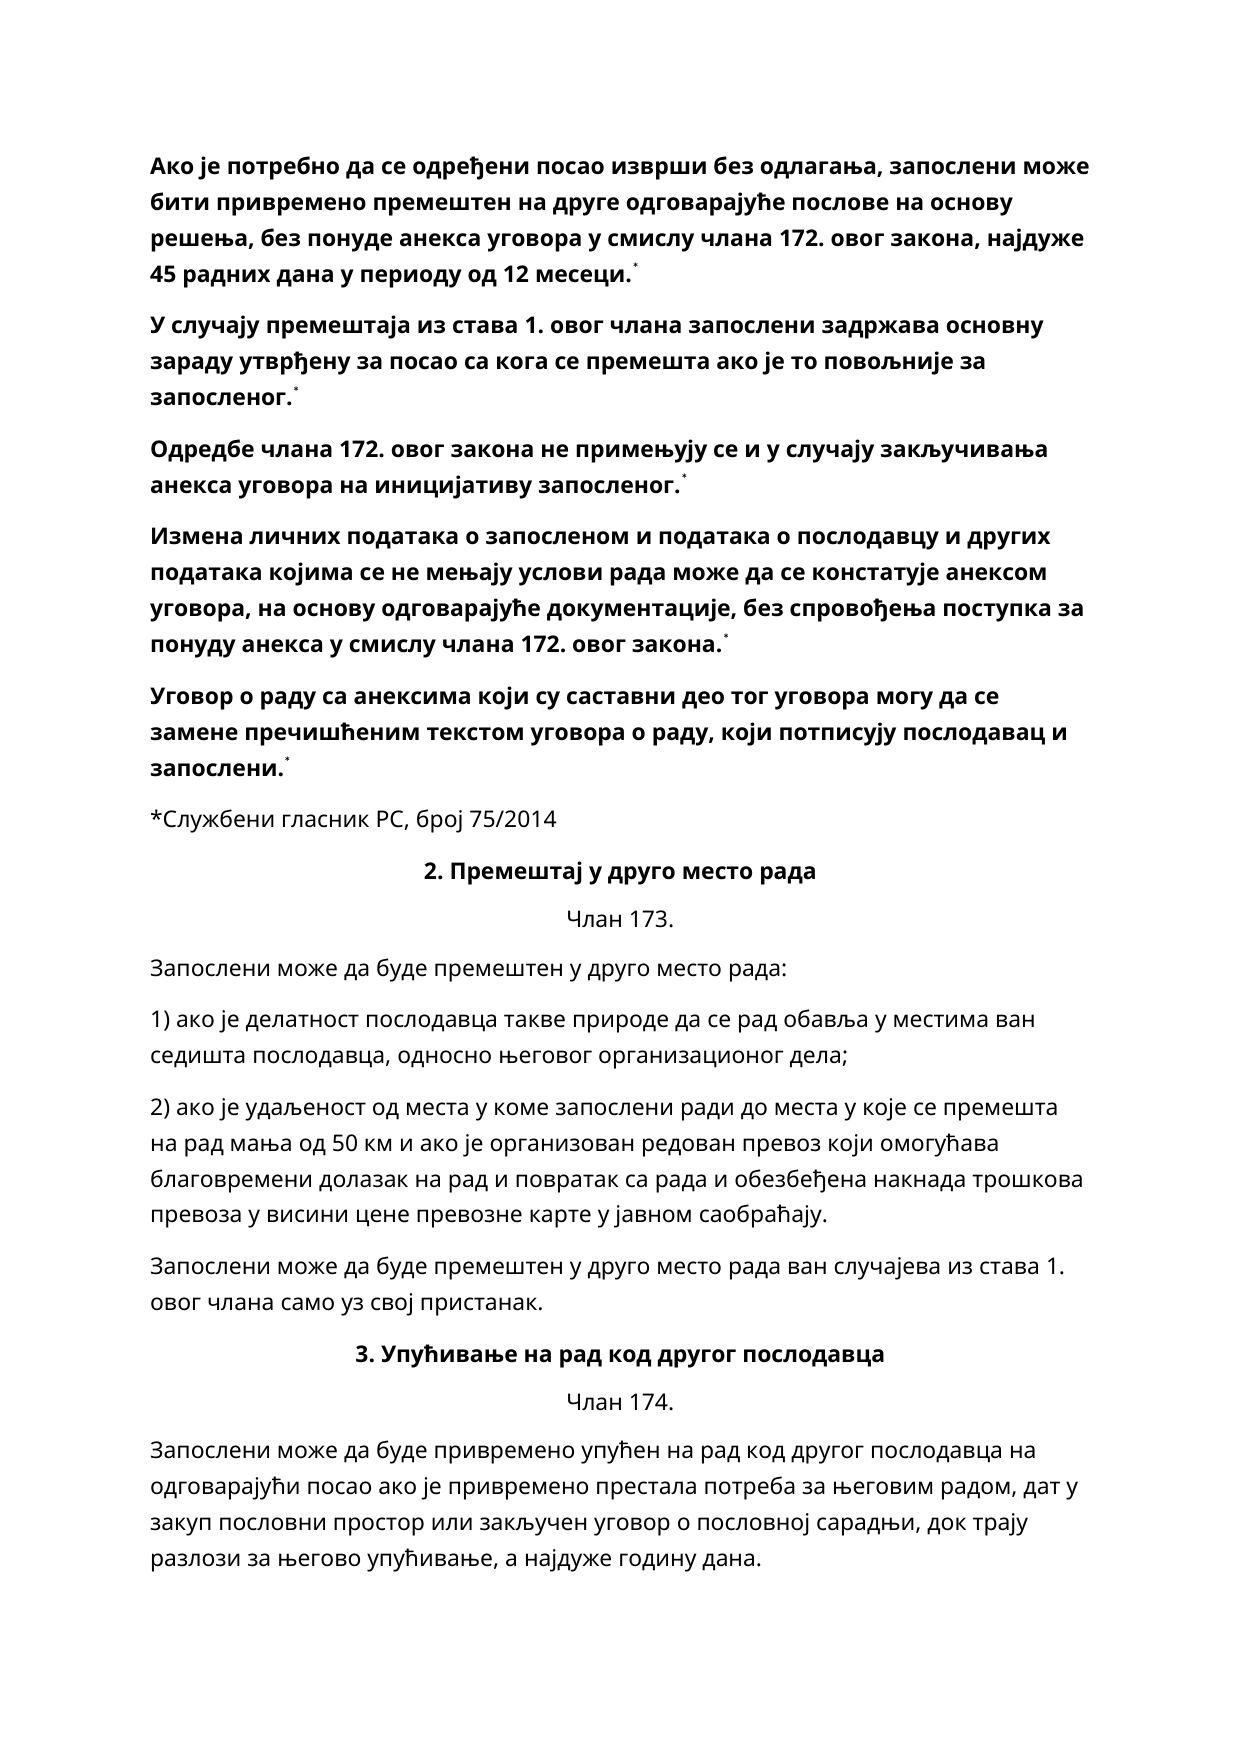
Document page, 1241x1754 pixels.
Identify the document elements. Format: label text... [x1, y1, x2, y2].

text Запослени може да буде премештен у друго место рада ван случајева из става 1. овог члана само уз свој пристанак. [150, 1250, 1090, 1317]
text *Службени гласник РС, број 75/2014 [150, 803, 1090, 834]
text Члан 174. [150, 1386, 1090, 1417]
text Одредбе члана 172. овог закона не примењују се и у случају закључивања анекса уговора на иницијативу запосленог.* [150, 433, 1090, 500]
text Ако је потребно да се одређени посао изврши без одлагања, запослени може бити привремено премештен на друге одговарајуће послове на основу решења, без понуде анекса уговора у смислу члана 172. овог закона, најдуже 45 радних дана у периоду од 12 месеци.* [150, 150, 1090, 289]
text Запослени може да буде премештен у друго место рада: [150, 952, 1090, 983]
text У случају премештаја из става 1. овог члана запослени задржава основну зараду утврђену за посао са кога се премешта ако је то повољније за запосленог.* [150, 309, 1090, 412]
text Уговор о раду са анексима који су саставни део тог уговора могу да се замене пречишћеним текстом уговора о раду, који потписују послодавац и запослени.* [150, 680, 1090, 783]
text 2. Премештај у друго место рада [150, 855, 1090, 886]
text Измена личних података о запосленом и података о послодавцу и других података којима се не мењају услови рада може да се констатује анексом уговора, на основу одговарајуће документације, без спровођења поступка за понуду анекса у смислу члана 172. овог закона.* [150, 520, 1090, 659]
text 1) ако је делатност послодавца такве природе да се рад обавља у местима ван седишта послодавца, односно његовог организационог дела; [150, 1003, 1090, 1070]
text Члан 173. [150, 903, 1090, 934]
text Запослени може да буде привремено упућен на рад код другог послодавца на одговарајући посао ако је привремено престала потреба за његовим радом, дат у закуп пословни простор или закључен уговор о пословној сарадњи, док трају разлози за његово упућивање, а најдуже годину дана. [150, 1434, 1090, 1573]
text 3. Упућивање на рад код другог послодавца [150, 1337, 1090, 1369]
text 2) ако је удаљеност од места у коме запослени ради до места у које се премешта на рад мања од 50 км и ако је организован редован превоз који омогућава благовремени долазак на рад и повратак са рада и обезбеђена накнада трошкова превоза у висини цене превозне карте у јавном саобраћају. [150, 1091, 1090, 1230]
